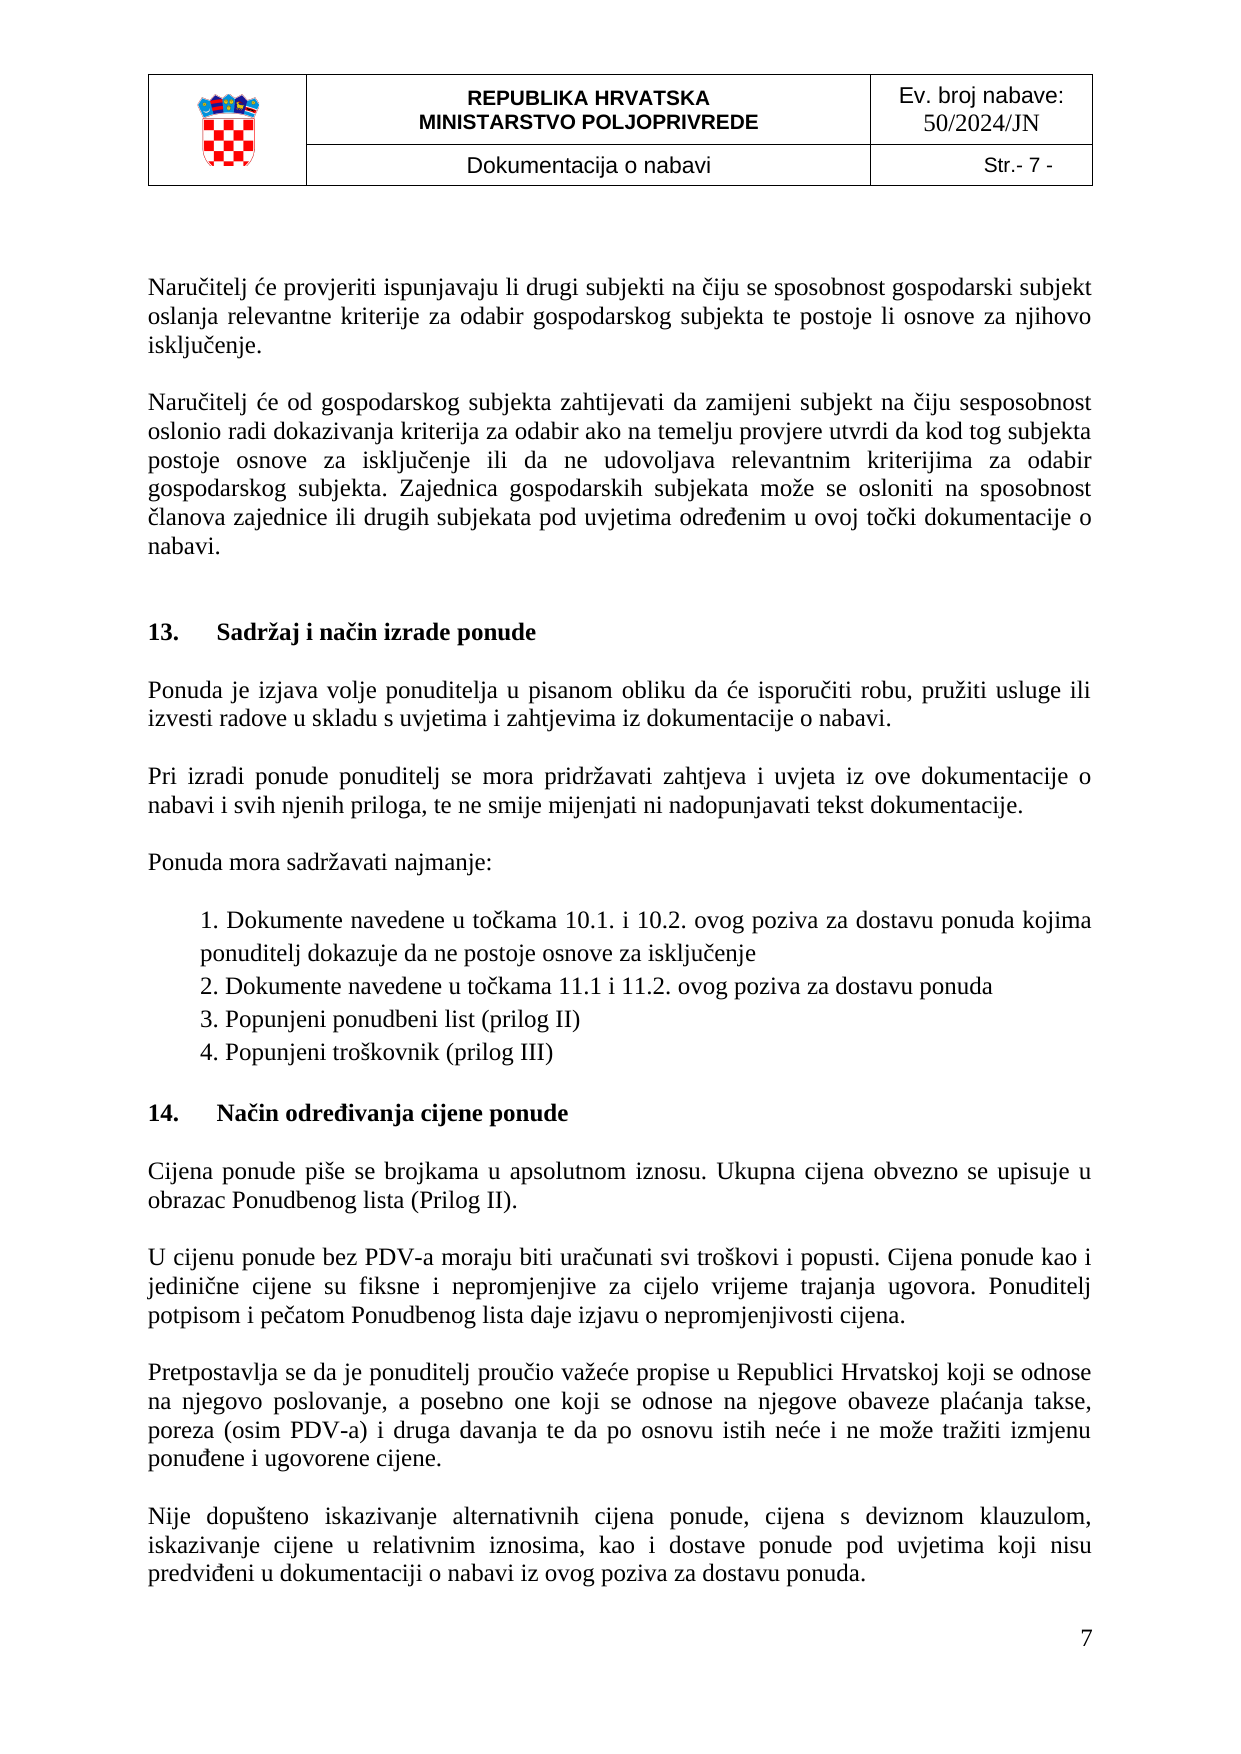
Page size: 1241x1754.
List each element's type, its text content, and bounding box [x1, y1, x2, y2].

text Cijena ponude piše se brojkama u apsolutnom iznosu. Ukupna cijena obvezno se upisuje u obrazac Ponudbenog lista (Prilog II). [148, 1156, 1092, 1213]
list Sadržaj i način izrade ponude [148, 617, 1092, 646]
text 3. Popunjeni ponudbeni list (prilog II) [200, 1004, 1092, 1032]
list Način određivanja cijene ponude [148, 1098, 1092, 1127]
text U cijenu ponude bez PDV-a moraju biti uračunati svi troškovi i popusti. Cijena ponude kao i jedinične cijene su fiksne i nepromjenjive za cijelo vrijeme trajanja ugovora. Ponuditelj potpisom i pečatom Ponudbenog lista daje izjavu o nepromjenjivosti cijena. [148, 1242, 1092, 1328]
text Ponuda mora sadržavati najmanje: [148, 847, 1092, 876]
picture [197, 94, 260, 166]
text Naručitelj će provjeriti ispunjavaju li drugi subjekti na čiju se sposobnost gospodarski subjekt oslanja relevantne kriterije za odabir gospodarskog subjekta te postoje li osnove za njihovo isključenje. [148, 272, 1092, 358]
text 2. Dokumente navedene u točkama 11.1 i 11.2. ovog poziva za dostavu ponuda [200, 971, 1092, 999]
text Naručitelj će od gospodarskog subjekta zahtijevati da zamijeni subjekt na čiju sesposobnost oslonio radi dokazivanja kriterija za odabir ako na temelju provjere utvrdi da kod tog subjekta postoje osnove za isključenje ili da ne udovoljava relevantnim kriterijima za odabir gospodarskog subjekta. Zajednica gospodarskih subjekata može se osloniti na sposobnost članova zajednice ili drugih subjekata pod uvjetima određenim u ovoj točki dokumentacije o nabavi. [148, 387, 1092, 560]
text 1. Dokumente navedene u točkama 10.1. i 10.2. ovog poziva za dostavu ponuda kojima ponuditelj dokazuje da ne postoje osnove za isključenje [200, 905, 1092, 966]
text Nije dopušteno iskazivanje alternativnih cijena ponude, cijena s deviznom klauzulom, iskazivanje cijene u relativnim iznosima, kao i dostave ponude pod uvjetima koji nisu predviđeni u dokumentaciji o nabavi iz ovog poziva za dostavu ponuda. [148, 1501, 1092, 1587]
text Pretpostavlja se da je ponuditelj proučio važeće propise u Republici Hrvatskoj koji se odnose na njegovo poslovanje, a posebno one koji se odnose na njegove obaveze plaćanja takse, poreza (osim PDV-a) i druga davanja te da po osnovu istih neće i ne može tražiti izmjenu ponuđene i ugovorene cijene. [148, 1357, 1092, 1472]
text 4. Popunjeni troškovnik (prilog III) [200, 1037, 1092, 1066]
text Ponuda je izjava volje ponuditelja u pisanom obliku da će isporučiti robu, pružiti usluge ili izvesti radove u skladu s uvjetima i zahtjevima iz dokumentacije o nabavi. [148, 675, 1092, 732]
text Pri izradi ponude ponuditelj se mora pridržavati zahtjeva i uvjeta iz ove dokumentacije o nabavi i svih njenih priloga, te ne smije mijenjati ni nadopunjavati tekst dokumentacije. [148, 761, 1092, 818]
